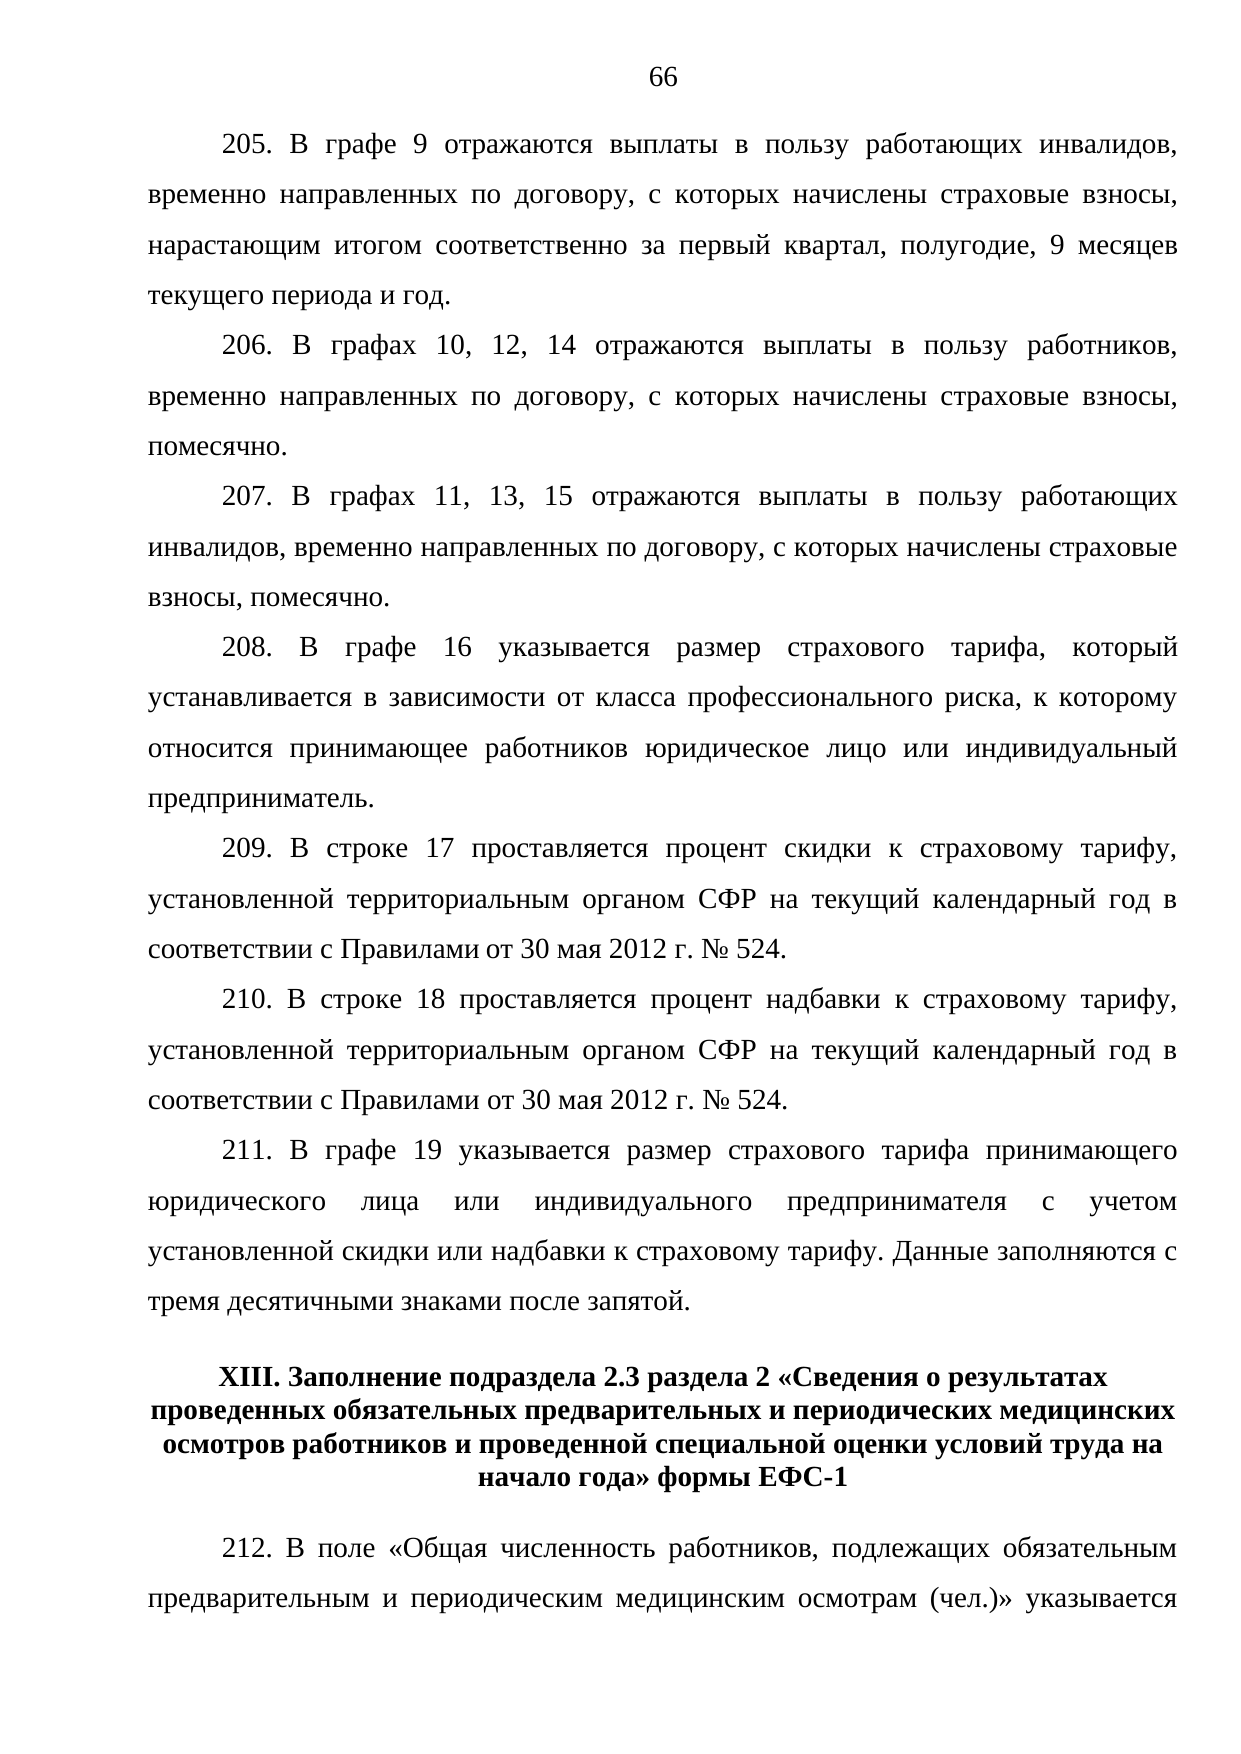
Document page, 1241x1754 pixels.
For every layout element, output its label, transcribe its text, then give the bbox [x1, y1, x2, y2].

text 211. В графе 19 указывается размер страхового тарифа принимающего юридического лица или индивидуального предпринимателя с учетом установленной скидки или надбавки к страховому тарифу. Данные заполняются с тремя десятичными знаками после запятой. [148, 1132, 1178, 1317]
text 207. В графах 11, 13, 15 отражаются выплаты в пользу работающих инвалидов, временно направленных по договору, с которых начислены страховые взносы, помесячно. [148, 478, 1179, 612]
text 210. В строке 18 проставляется процент надбавки к страховому тарифу, установленной территориальным органом СФР на текущий календарный год в соответствии с Правилами от 30 мая 2012 г. № 524. [148, 981, 1178, 1116]
text 208. В графе 16 указывается размер страхового тарифа, который устанавливается в зависимости от класса профессионального риска, к которому относится принимающее работников юридическое лицо или индивидуальный предприниматель. [148, 629, 1179, 814]
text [148, 1530, 1178, 1614]
text XIII. Заполнение подраздела 2.3 раздела 2 «Сведения о результатах проведенных обязательных предварительных и периодических медицинских осмотров работников и проведенной специальной оценки условий труда на начало года» формы ЕФС-1 [148, 1359, 1178, 1493]
text 205. В графе 9 отражаются выплаты в пользу работающих инвалидов, временно направленных по договору, с которых начислены страховые взносы, нарастающим итогом соответственно за первый квартал, полугодие, 9 месяцев текущего периода и год. [148, 126, 1179, 311]
text 209. В строке 17 проставляется процент скидки к страховому тарифу, установленной территориальным органом СФР на текущий календарный год в соответствии с Правилами от 30 мая 2012 г. № 524. [148, 831, 1178, 965]
text 206. В графах 10, 12, 14 отражаются выплаты в пользу работников, временно направленных по договору, с которых начислены страховые взносы, помесячно. [148, 327, 1179, 462]
